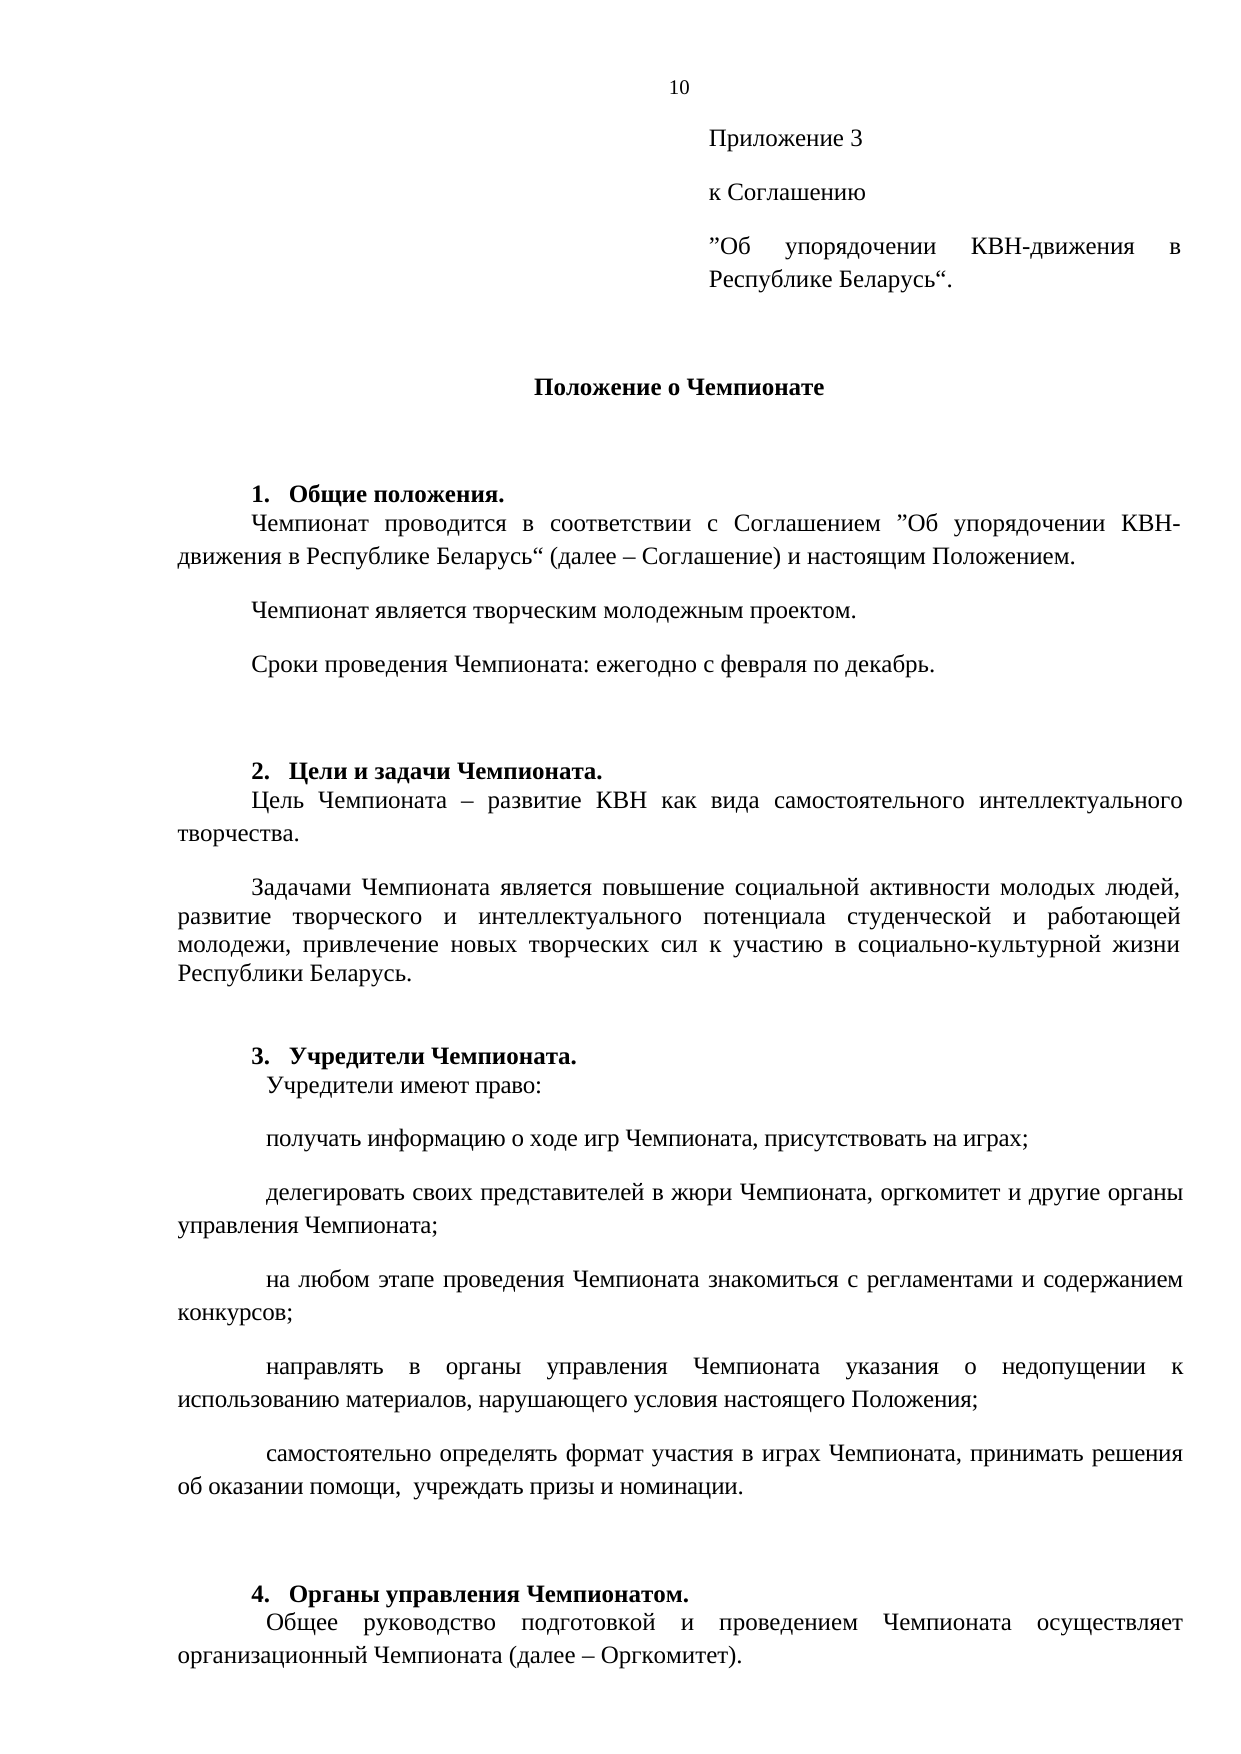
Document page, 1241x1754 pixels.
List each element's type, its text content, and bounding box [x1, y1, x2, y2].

list Цели и задачи Чемпионата. [251, 756, 1184, 785]
text самостоятельно определять формат участия в играх Чемпионата, принимать решения об оказании помощи, учреждать призы и номинации. [177, 1438, 1184, 1500]
text на любом этапе проведения Чемпионата знакомиться с регламентами и содержанием конкурсов; [177, 1264, 1184, 1326]
text Общее руководство подготовкой и проведением Чемпионата осуществляет организационный Чемпионата (далее – Оргкомитет). [177, 1607, 1183, 1669]
text Чемпионат проводится в соответствии с Соглашением ”Об упорядочении КВН-движения в Республике Беларусь“ (далее – Соглашение) и настоящим Положением. [177, 508, 1181, 570]
text Цель Чемпионата – развитие КВН как вида самостоятельного интеллектуального творчества. [177, 785, 1184, 847]
text к Соглашению [709, 177, 1181, 206]
text Задачами Чемпионата является повышение социальной активности молодых людей, развитие творческого и интеллектуального потенциала студенческой и работающей молодежи, привлечение новых творческих сил к участию в социально-культурной жизни Республики Беларусь. [177, 872, 1181, 987]
text Приложение 3 [709, 123, 1181, 152]
text Сроки проведения Чемпионата: ежегодно с февраля по декабрь. [177, 649, 1184, 677]
text Чемпионат является творческим молодежным проектом. [177, 595, 1184, 624]
text Положение о Чемпионате [177, 372, 1181, 400]
text направлять в органы управления Чемпионата указания о недопущении к использованию материалов, нарушающего условия настоящего Положения; [177, 1351, 1184, 1413]
text ”Об упорядочении КВН-движения в Республике Беларусь“. [709, 231, 1181, 293]
text делегировать своих представителей в жюри Чемпионата, оргкомитет и другие органы управления Чемпионата; [177, 1177, 1184, 1239]
list Учредители Чемпионата. [251, 1041, 1184, 1070]
list Общие положения. [251, 479, 1184, 508]
text получать информацию о ходе игр Чемпионата, присутствовать на играх; [177, 1123, 1184, 1152]
text Учредители имеют право: [177, 1070, 1184, 1098]
list Органы управления Чемпионатом. [251, 1579, 1184, 1607]
